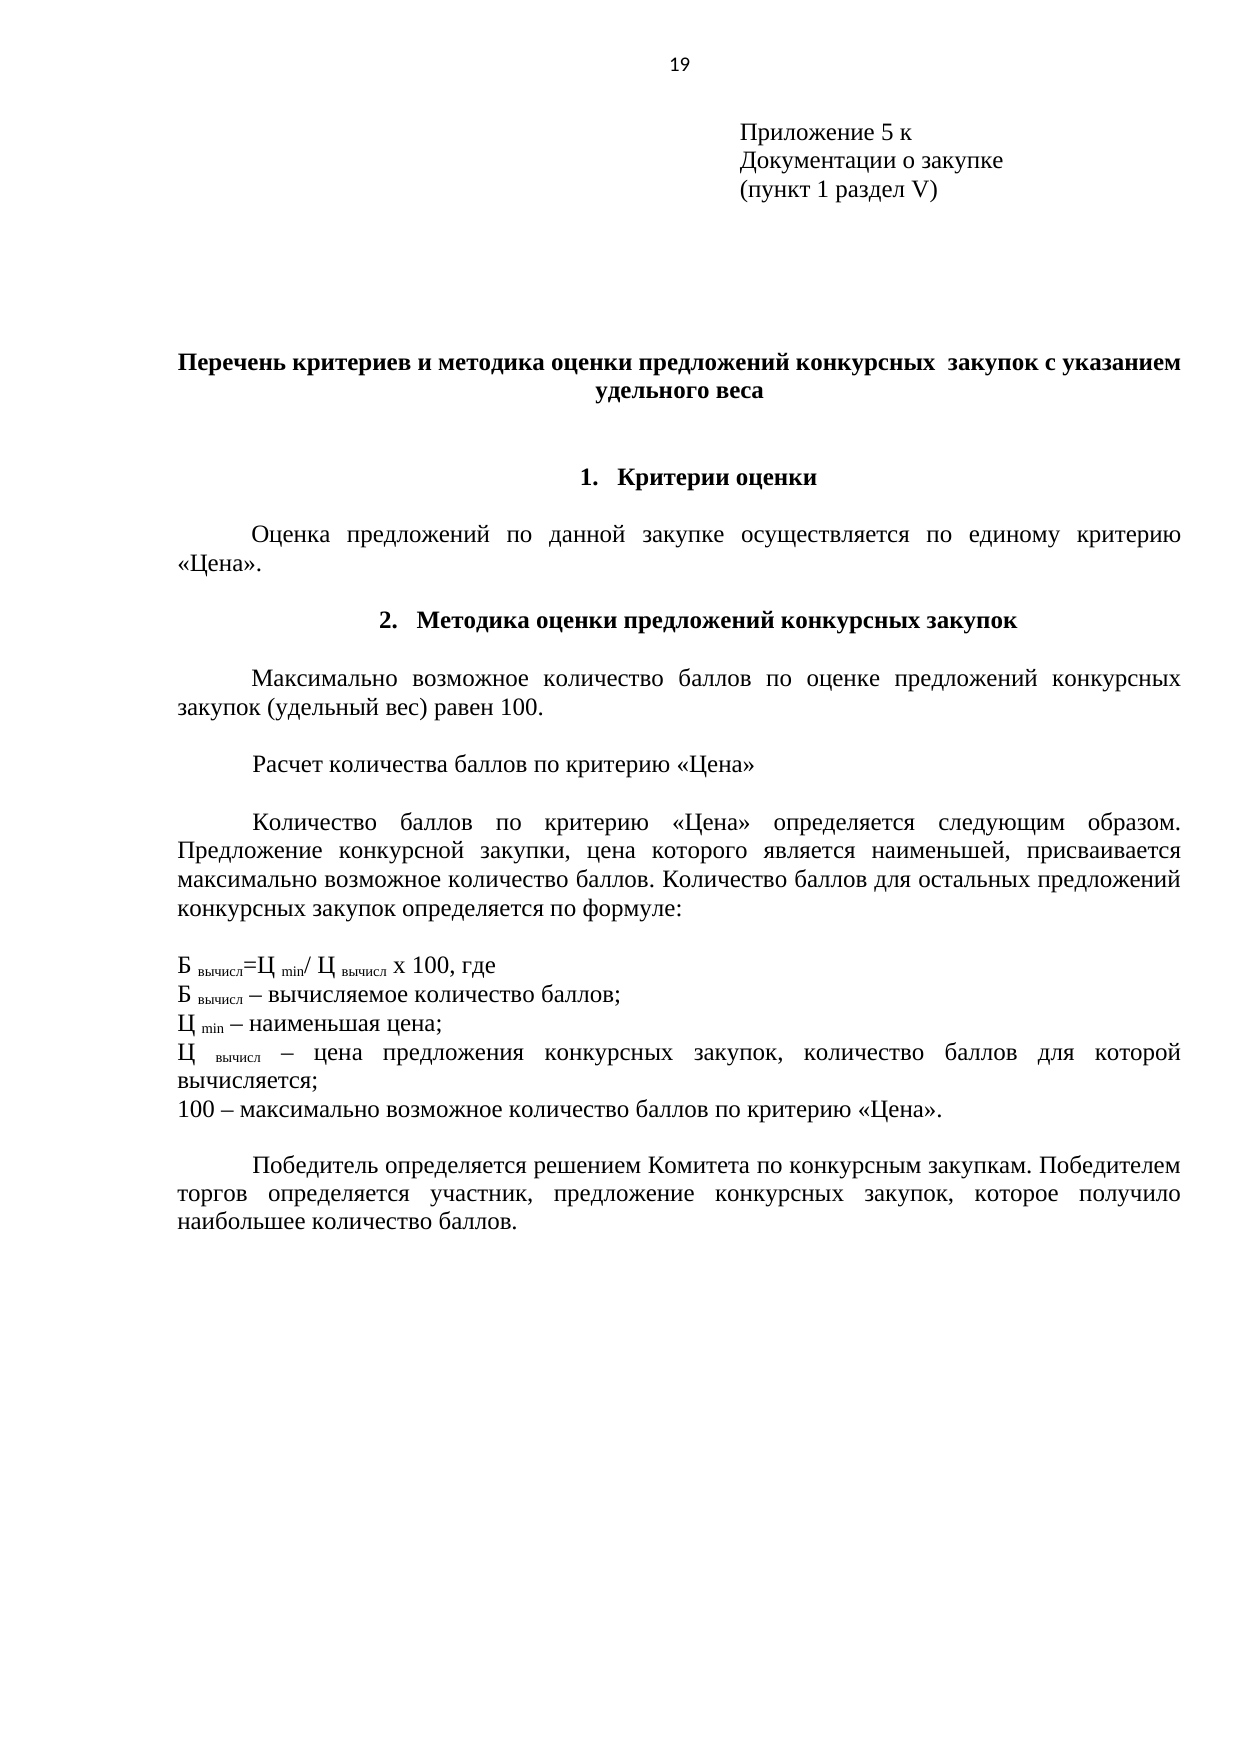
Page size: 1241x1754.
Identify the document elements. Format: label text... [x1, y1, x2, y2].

text Ц min – наименьшая цена; [177, 1008, 1182, 1037]
text Расчет количества баллов по критерию «Цена» [177, 749, 1182, 778]
list Критерии оценки [214, 462, 1182, 490]
text Максимально возможное количество баллов по оценке предложений конкурсных закупок (удельный вес) равен 100. [177, 663, 1182, 720]
text Оценка предложений по данной закупке осуществляется по единому критерию «Цена». [177, 519, 1182, 577]
text (пункт 1 раздел V) [739, 174, 1182, 203]
text 100 – максимально возможное количество баллов по критерию «Цена». [177, 1094, 1182, 1123]
text Б вычисл – вычисляемое количество баллов; [177, 979, 1182, 1008]
list Методика оценки предложений конкурсных закупок [214, 605, 1182, 634]
text Количество баллов по критерию «Цена» определяется следующим образом. Предложение конкурсной закупки, цена которого является наименьшей, присваивается максимально возможное количество баллов. Количество баллов для остальных предложений конкурсных закупок определяется по формуле: [177, 807, 1182, 922]
text (подпись)Приложение 5 к [739, 118, 1128, 146]
text Ц вычисл – цена предложения конкурсных закупок, количество баллов для которой вычисляется; [177, 1037, 1182, 1094]
text Документации о закупке [739, 146, 1128, 174]
text Б вычисл=Ц min/ Ц вычисл х 100, где [177, 950, 1182, 979]
text Победитель определяется решением Комитета по конкурсным закупкам. Победителем торгов определяется участник, предложение конкурсных закупок, которое получило наибольшее количество баллов. [177, 1152, 1182, 1235]
text Перечень критериев и методика оценки предложений конкурсных закупок с указанием удельного веса [177, 347, 1182, 404]
